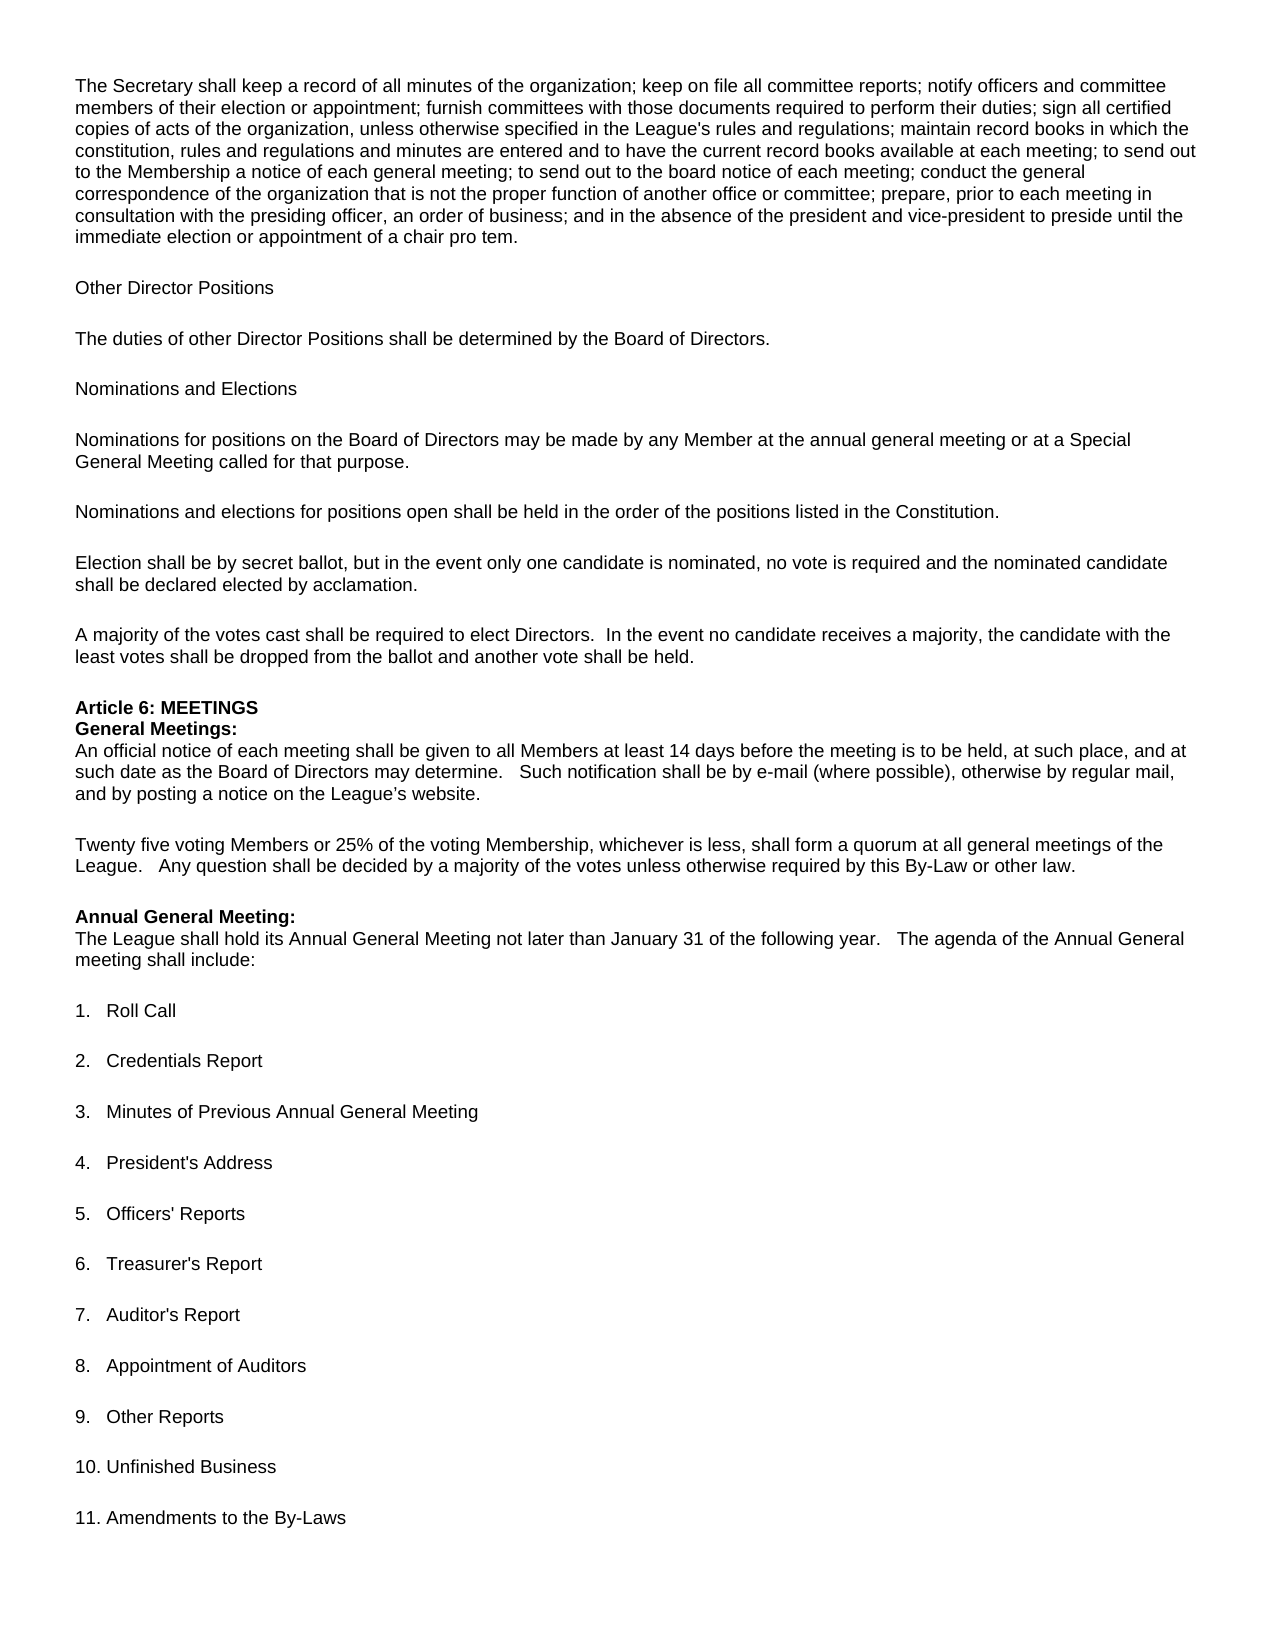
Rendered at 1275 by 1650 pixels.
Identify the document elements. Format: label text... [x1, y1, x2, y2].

text Article 6: MEETINGS General Meetings: An official notice of each meeting shall be given to all Members at least 14 days before the meeting is to be held, at such place, and at such date as the Board of Directors may determine. Such notification shall be by e-mail (where possible), otherwise by regular mail, and by posting a notice on the League’s website. [75, 696, 1200, 804]
text 7. Auditor's Report [75, 1304, 1200, 1326]
text 8. Appointment of Auditors [75, 1355, 1200, 1376]
text Twenty five voting Members or 25% of the voting Membership, whichever is less, shall form a quorum at all general meetings of the League. Any question shall be decided by a majority of the votes unless otherwise required by this By-Law or other law. [75, 833, 1200, 877]
text 1. Roll Call [75, 999, 1200, 1021]
text The duties of other Director Positions shall be determined by the Board of Directors. [75, 327, 1200, 349]
text Other Director Positions [75, 277, 1200, 298]
text A majority of the votes cast shall be required to elect Directors. In the event no candidate receives a majority, the candidate with the least votes shall be dropped from the ballot and another vote shall be held. [75, 624, 1200, 667]
text 6. Treasurer's Report [75, 1253, 1200, 1275]
text The Secretary shall keep a record of all minutes of the organization; keep on file all committee reports; notify officers and committee members of their election or appointment; furnish committees with those documents required to perform their duties; sign all certified copies of acts of the organization, unless otherwise specified in the League's rules and regulations; maintain record books in which the constitution, rules and regulations and minutes are entered and to have the current record books available at each meeting; to send out to the Membership a notice of each general meeting; to send out to the board notice of each meeting; conduct the general correspondence of the organization that is not the proper function of another office or committee; prepare, prior to each meeting in consultation with the presiding officer, an order of business; and in the absence of the president and vice-president to preside until the immediate election or appointment of a chair pro tem. [75, 75, 1200, 247]
text 2. Credentials Report [75, 1050, 1200, 1072]
text 11. Amendments to the By-Laws [75, 1507, 1200, 1528]
text 5. Officers' Reports [75, 1202, 1200, 1224]
text Nominations and Elections [75, 378, 1200, 400]
text Annual General Meeting: The League shall hold its Annual General Meeting not later than January 31 of the following year. The agenda of the Annual General meeting shall include: [75, 906, 1200, 970]
text 4. President's Address [75, 1152, 1200, 1173]
text 9. Other Reports [75, 1405, 1200, 1427]
text Nominations for positions on the Board of Directors may be made by any Member at the annual general meeting or at a Special General Meeting called for that purpose. [75, 429, 1200, 472]
text Election shall be by secret ballot, but in the event only one candidate is nominated, no vote is required and the nominated candidate shall be declared elected by acclamation. [75, 552, 1200, 595]
text Nominations and elections for positions open shall be held in the order of the positions listed in the Constitution. [75, 501, 1200, 523]
text 3. Minutes of Previous Annual General Meeting [75, 1101, 1200, 1123]
text 10. Unfinished Business [75, 1456, 1200, 1478]
